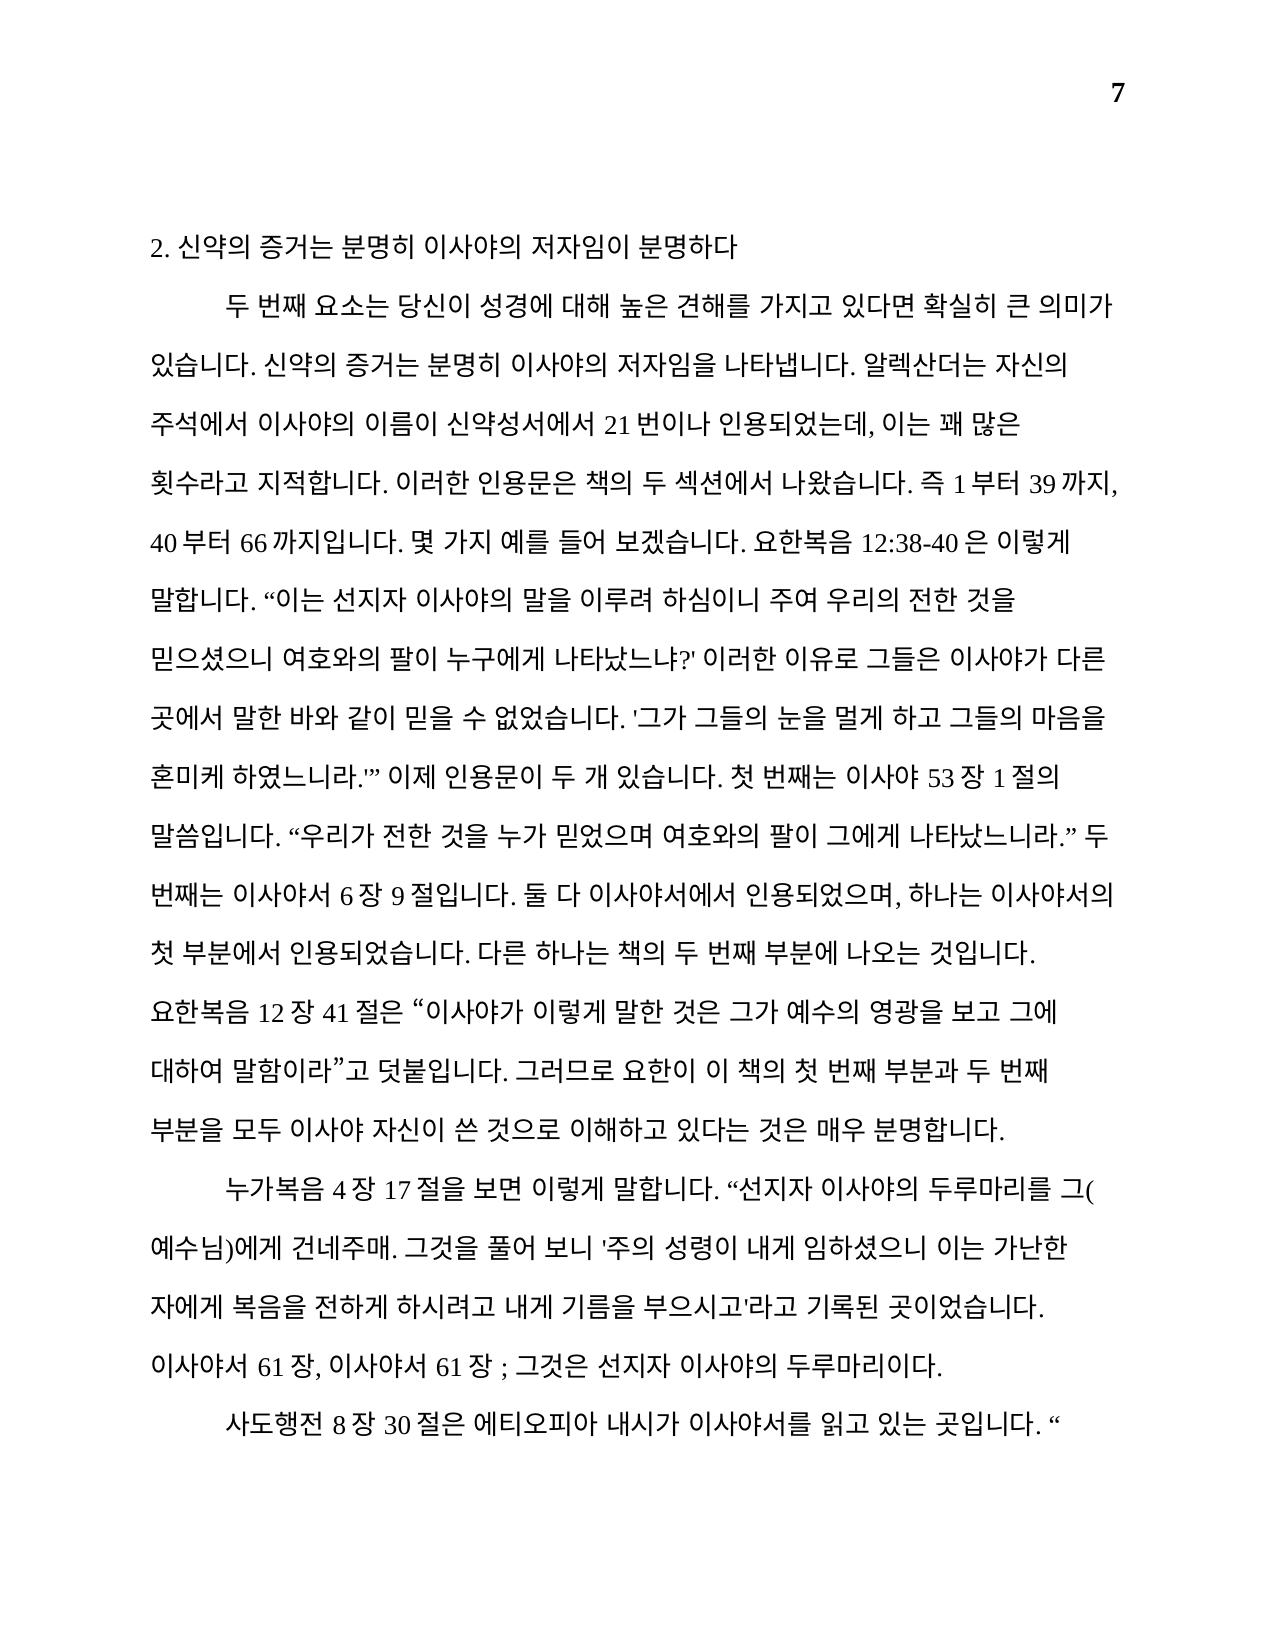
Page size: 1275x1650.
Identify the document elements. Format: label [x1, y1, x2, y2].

text [150, 285, 1125, 1443]
text [150, 176, 1125, 266]
